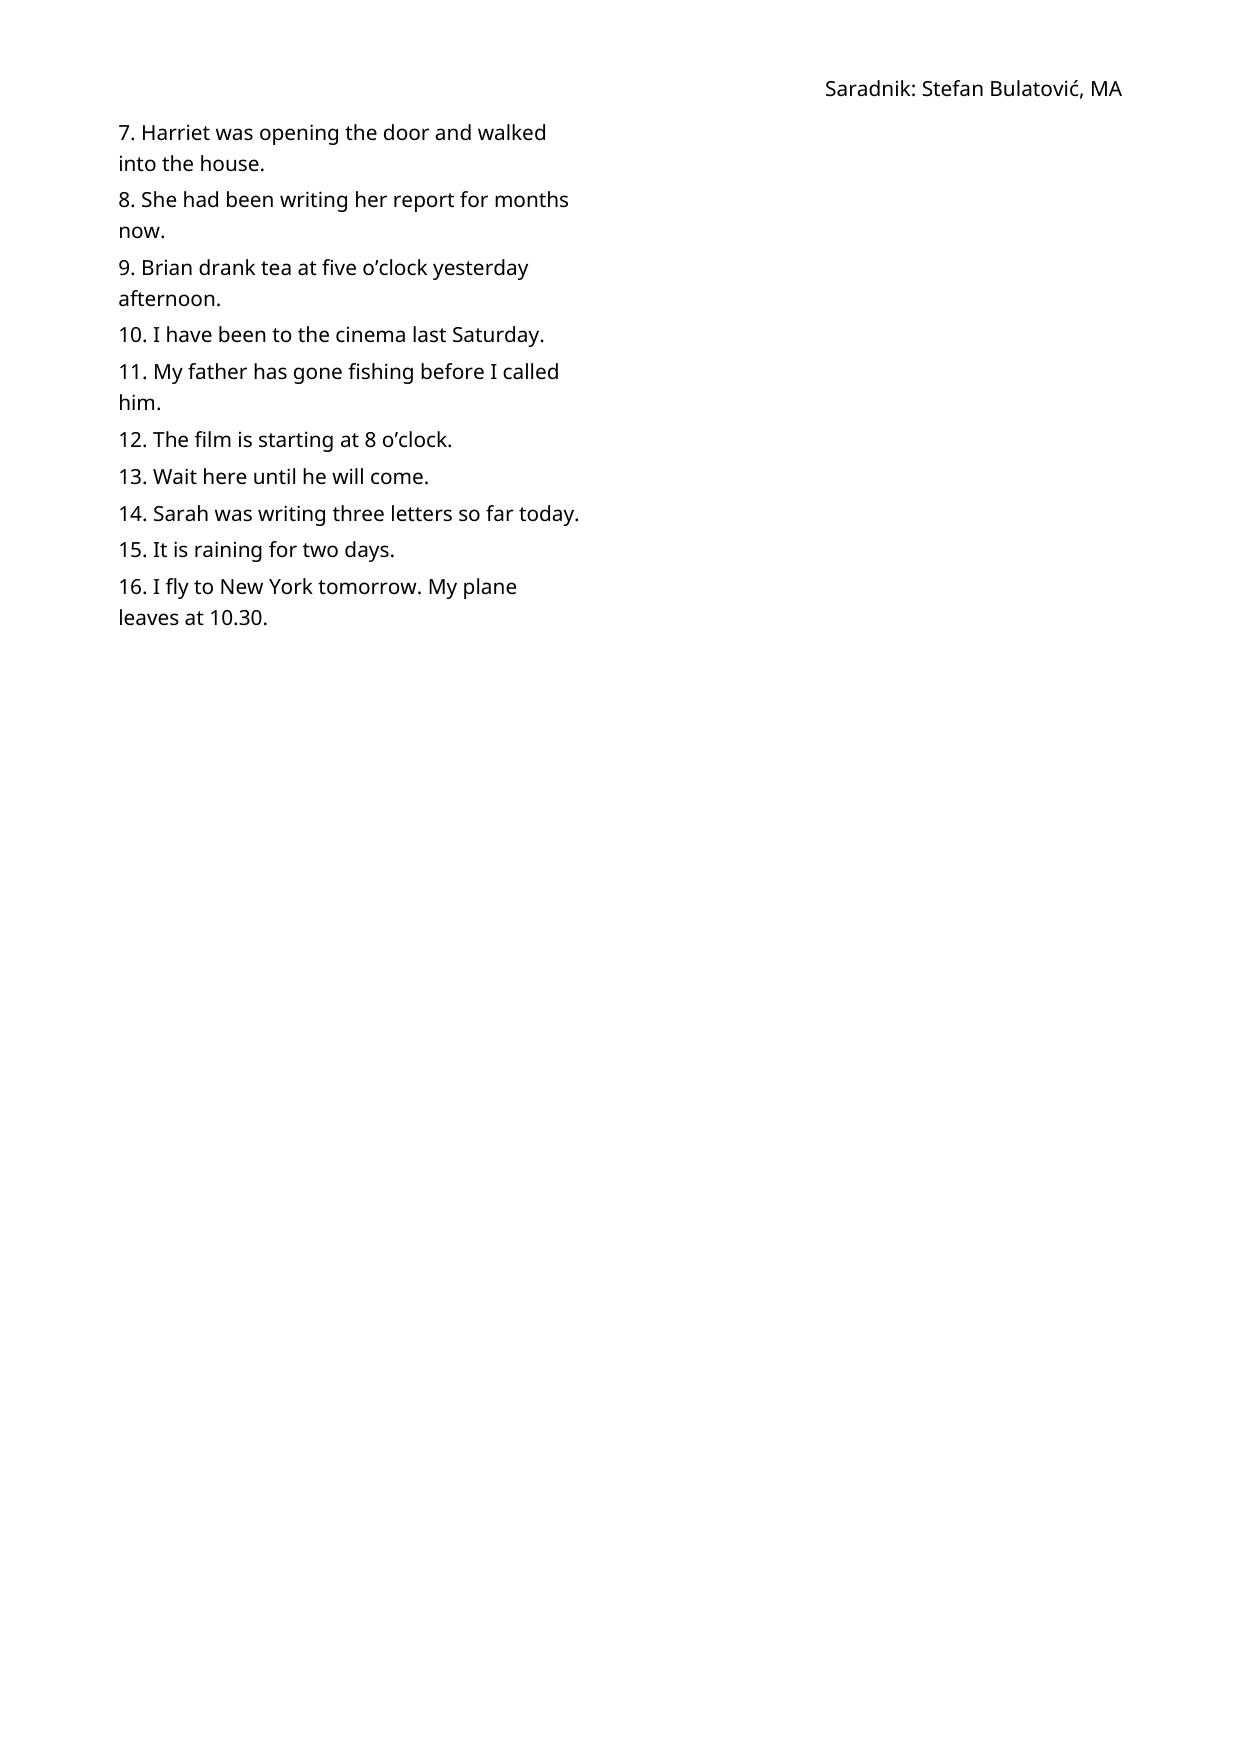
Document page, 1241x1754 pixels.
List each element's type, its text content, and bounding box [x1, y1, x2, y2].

text 15. It is raining for two days. [118, 536, 583, 564]
text 7. Harriet was opening the door and walked into the house. [118, 118, 583, 177]
text 9. Brian drank tea at five o’clock yesterday afternoon. [118, 253, 583, 312]
text 16. I fly to New York tomorrow. My plane leaves at 10.30. [118, 572, 583, 632]
text 8. She had been writing her report for months now. [118, 186, 583, 245]
text 13. Wait here until he will come. [118, 462, 583, 490]
text 11. My father has gone fishing before I called him. [118, 357, 583, 417]
text 12. The film is starting at 8 o’clock. [118, 425, 583, 453]
text 10. I have been to the cinema last Saturday. [118, 321, 583, 349]
text 14. Sarah was writing three letters so far today. [118, 499, 583, 527]
